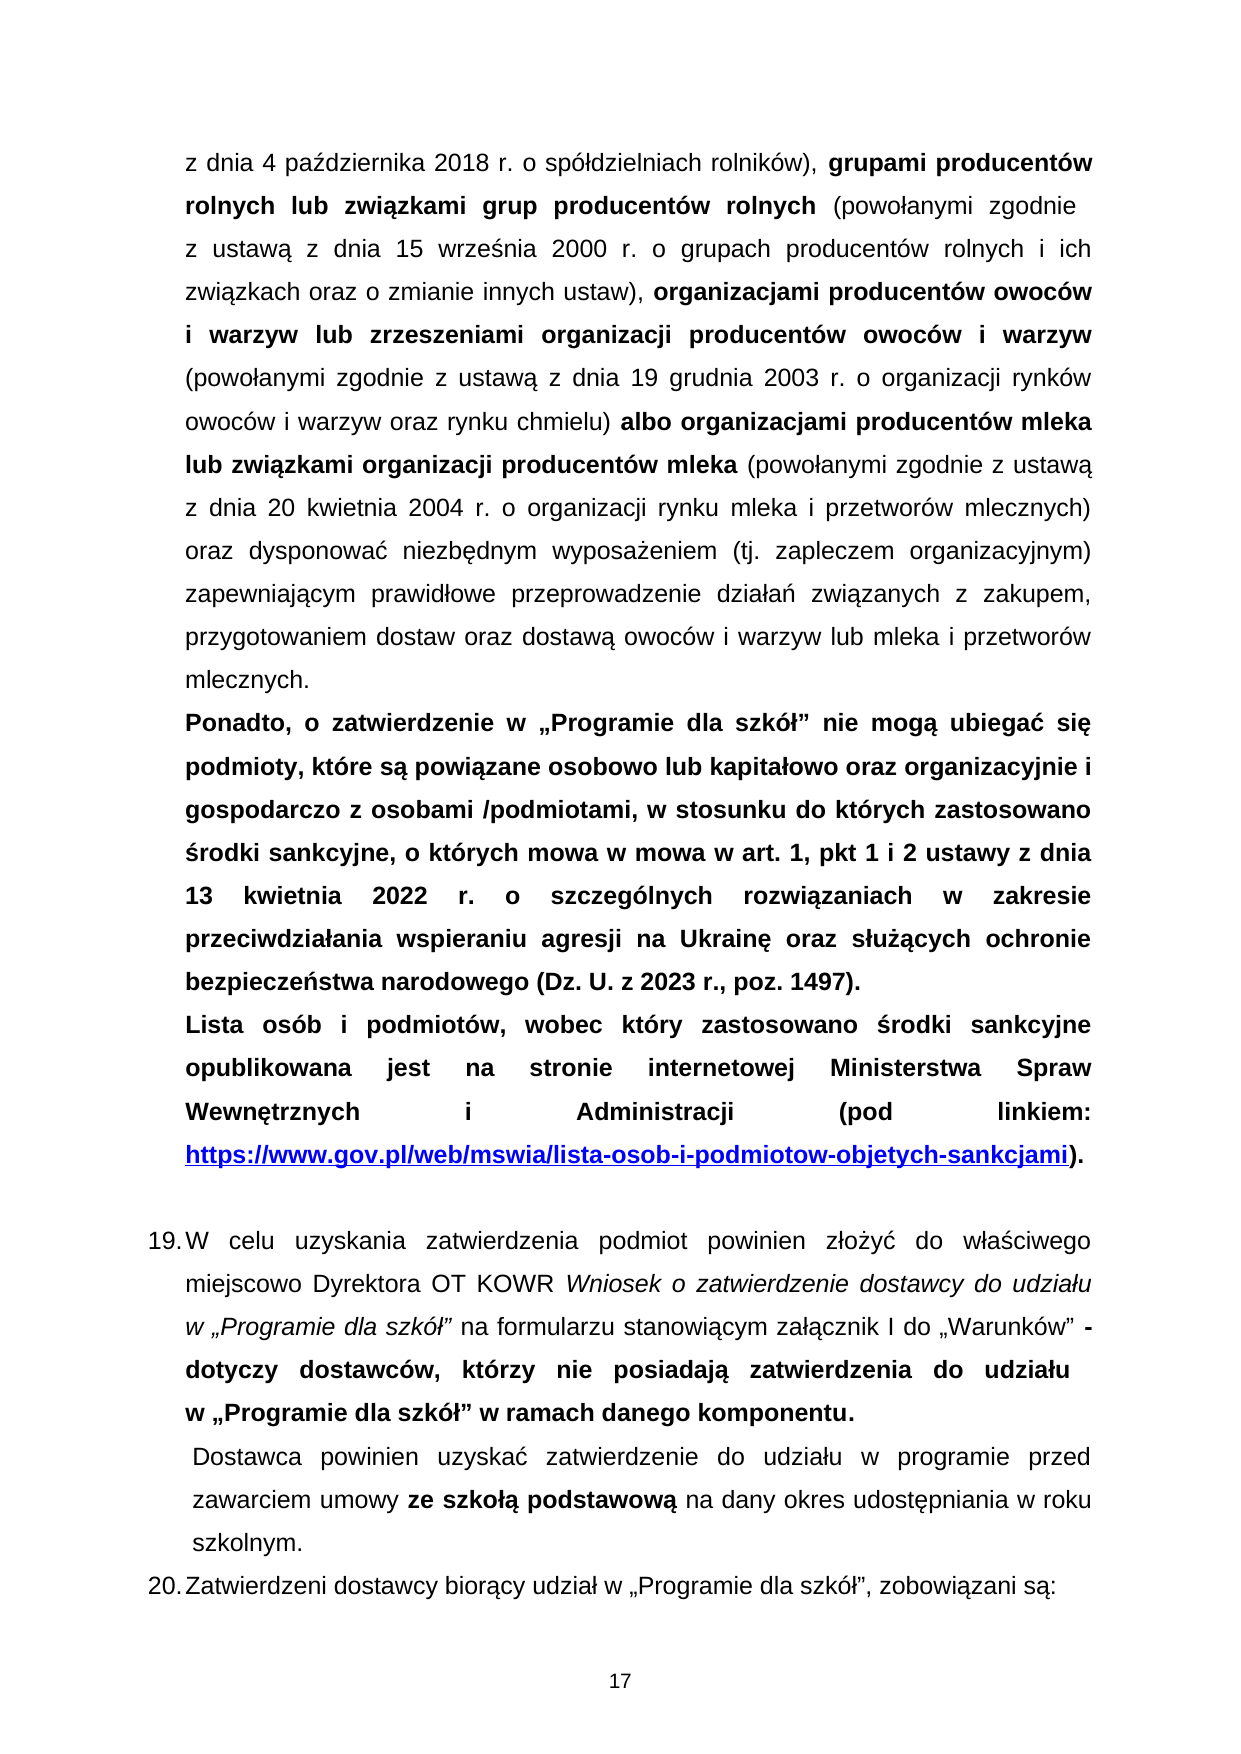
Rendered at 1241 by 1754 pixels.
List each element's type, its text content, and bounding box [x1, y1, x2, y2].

list Lista osób i podmiotów, wobec który zastosowano środki sankcyjne opublikowana jest na stronie internetowej Ministerstwa Spraw Wewnętrznych i Administracji (pod linkiem: https://www.gov.pl/web/mswia/lista-osob-i-podmiotow-objetych-sankcjami). [185, 1010, 1092, 1168]
text Dostawca powinien uzyskać zatwierdzenie do udziału w programie przed zawarciem umowy ze szkołą podstawową na dany okres udostępniania w roku szkolnym. [192, 1441, 1092, 1556]
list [148, 148, 1092, 694]
list Ponadto, o zatwierdzenie w „Programie dla szkół” nie mogą ubiegać się podmioty, które są powiązane osobowo lub kapitałowo oraz organizacyjnie i gospodarczo z osobami /podmiotami, w stosunku do których zastosowano środki sankcyjne, o których mowa w mowa w art. 1, pkt 1 i 2 ustawy z dnia 13 kwietnia 2022 r. o szczególnych rozwiązaniach w zakresie przeciwdziałania wspieraniu agresji na Ukrainę oraz służących ochronie bezpieczeństwa narodowego (Dz. U. z 2023 r., poz. 1497). [185, 708, 1092, 996]
list W celu uzyskania zatwierdzenia podmiot powinien złożyć do właściwego miejscowo Dyrektora OT KOWR Wniosek o zatwierdzenie dostawcy do udziału w „Programie dla szkół” na formularzu stanowiącym załącznik I do „Warunków” - dotyczy dostawców, którzy nie posiadają zatwierdzenia do udziału w „Programie dla szkół” w ramach danego komponentu. [148, 1226, 1092, 1427]
list Zatwierdzeni dostawcy biorący udział w „Programie dla szkół”, zobowiązani są: [148, 1571, 1092, 1599]
